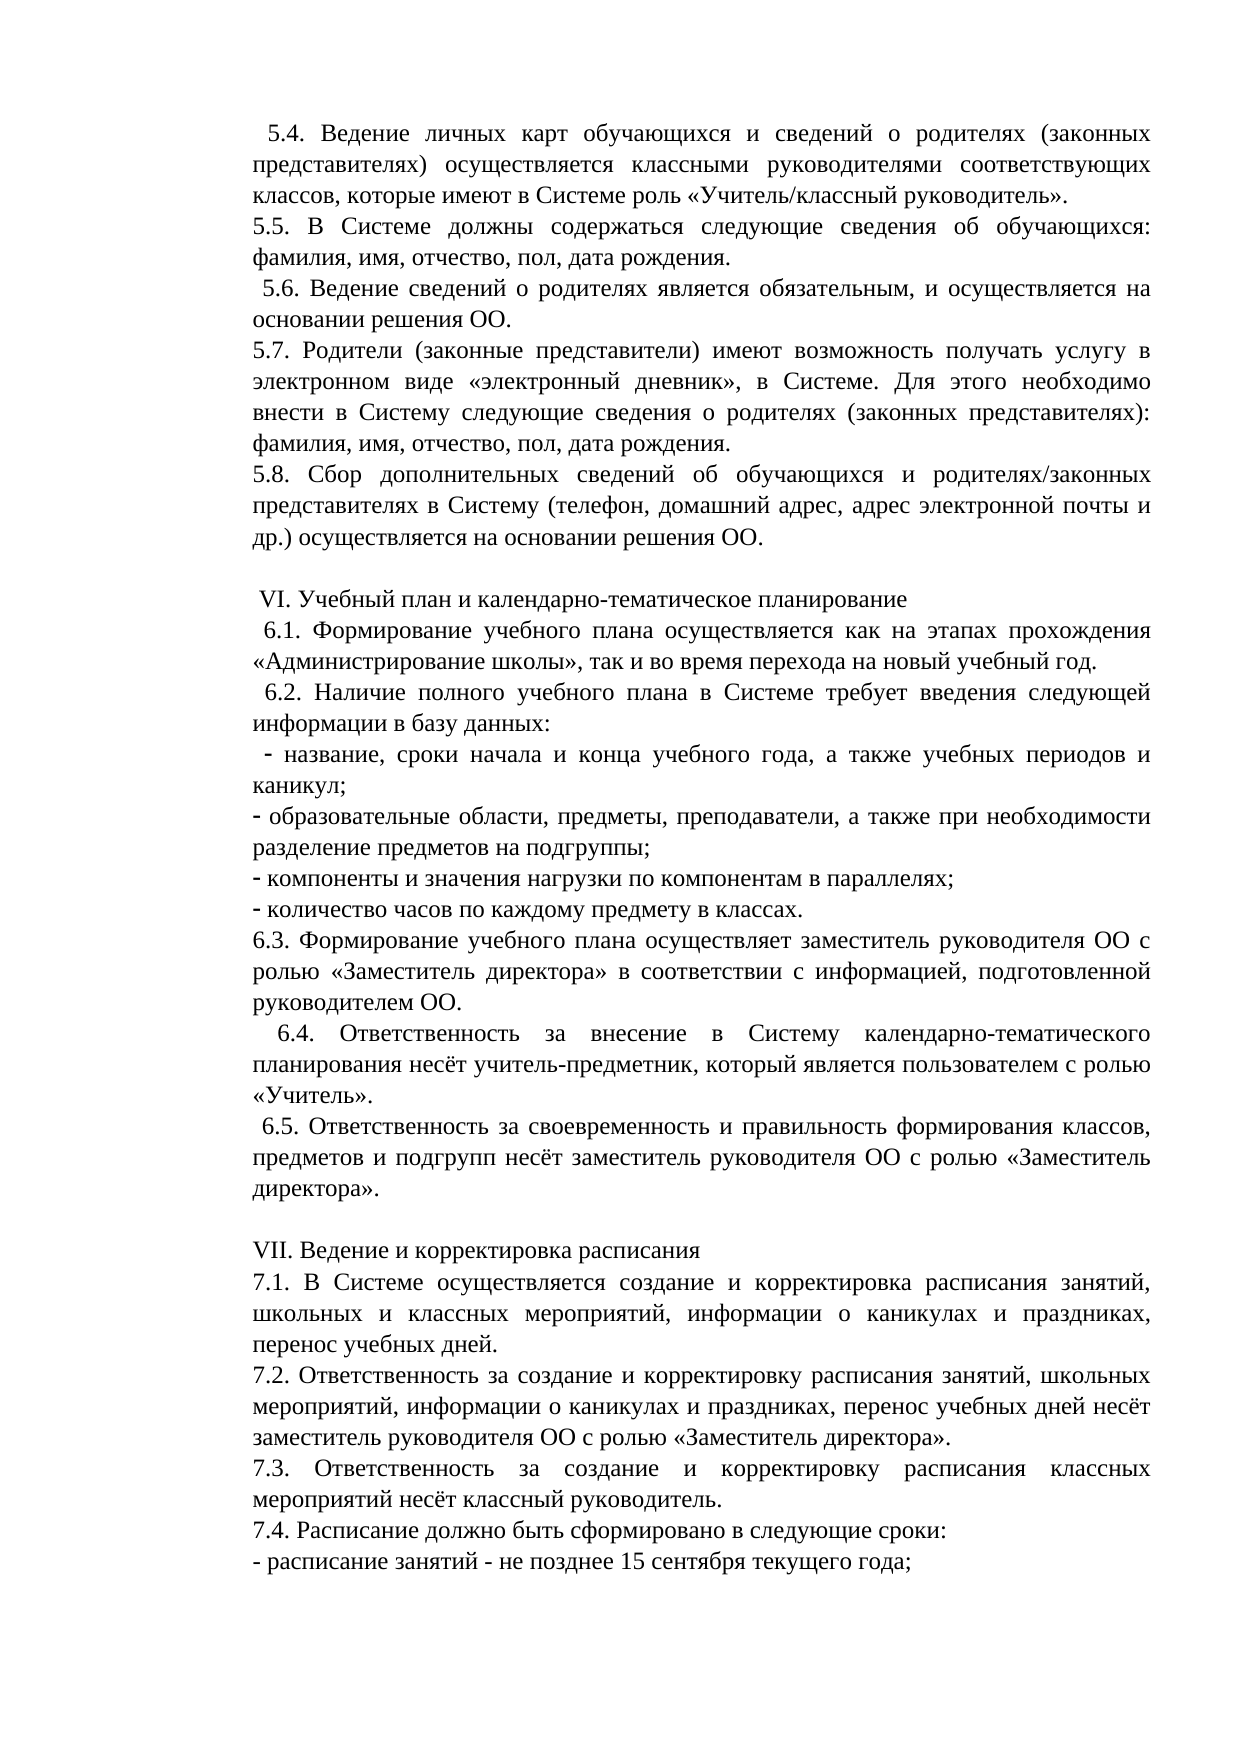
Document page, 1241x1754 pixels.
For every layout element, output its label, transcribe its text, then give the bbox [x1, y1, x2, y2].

list количество часов по каждому предмету в классах. [252, 894, 1152, 923]
list 5.6. Ведение сведений о родителях является обязательным, и осуществляется на основании решения ОО. [252, 273, 1152, 333]
list 7.4. Расписание должно быть сформировано в следующие сроки: [252, 1515, 1152, 1544]
list 7.3. Ответственность за создание и корректировку расписания классных мероприятий несёт классный руководитель. [252, 1453, 1152, 1513]
list 7.1. В Системе осуществляется создание и корректировка расписания занятий, школьных и классных мероприятий, информации о каникулах и праздниках, перенос учебных дней. [252, 1267, 1152, 1357]
list 6.5. Ответственность за своевременность и правильность формирования классов, предметов и подгрупп несёт заместитель руководителя ОО с ролью «Заместитель директора». [252, 1111, 1152, 1202]
list 6.1. Формирование учебного плана осуществляется как на этапах прохождения «Администрирование школы», так и во время перехода на новый учебный год. [252, 615, 1152, 674]
list 5.5. В Системе должны содержаться следующие сведения об обучающихся: фамилия, имя, отчество, пол, дата рождения. [252, 211, 1152, 271]
list образовательные области, предметы, преподаватели, а также при необходимости разделение предметов на подгруппы; [252, 801, 1152, 861]
list 7.2. Ответственность за создание и корректировку расписания занятий, школьных мероприятий, информации о каникулах и праздниках, перенос учебных дней несёт заместитель руководителя ОО с ролью «Заместитель директора». [252, 1360, 1152, 1451]
list компоненты и значения нагрузки по компонентам в параллелях; [252, 863, 1152, 892]
list 5.7. Родители (законные представители) имеют возможность получать услугу в электронном виде «электронный дневник», в Системе. Для этого необходимо внести в Систему следующие сведения о родителях (законных представителях): фамилия, имя, отчество, пол, дата рождения. [252, 335, 1152, 457]
list 6.3. Формирование учебного плана осуществляет заместитель руководителя ОО с ролью «Заместитель директора» в соответствии с информацией, подготовленной руководителем ОО. [252, 925, 1152, 1016]
list 6.2. Наличие полного учебного плана в Системе требует введения следующей информации в базу данных: [252, 677, 1152, 737]
list VII. Ведение и корректировка расписания [252, 1236, 1152, 1264]
list VI. Учебный план и календарно-тематическое планирование [252, 584, 1152, 612]
list - расписание занятий - не позднее 15 сентября текущего года; [252, 1546, 1152, 1575]
list 5.8. Сбор дополнительных сведений об обучающихся и родителях/законных представителях в Систему (телефон, домашний адрес, адрес электронной почты и др.) осуществляется на основании решения ОО. [252, 459, 1152, 550]
list 6.4. Ответственность за внесение в Систему календарно-тематического планирования несёт учитель-предметник, который является пользователем с ролью «Учитель». [252, 1018, 1152, 1109]
list название, сроки начала и конца учебного года, а также учебных периодов и каникул; [252, 739, 1152, 799]
list 5.4. Ведение личных карт обучающихся и сведений о родителях (законных представителях) осуществляется классными руководителями соответствующих классов, которые имеют в Системе роль «Учитель/классный руководитель». [252, 118, 1152, 209]
